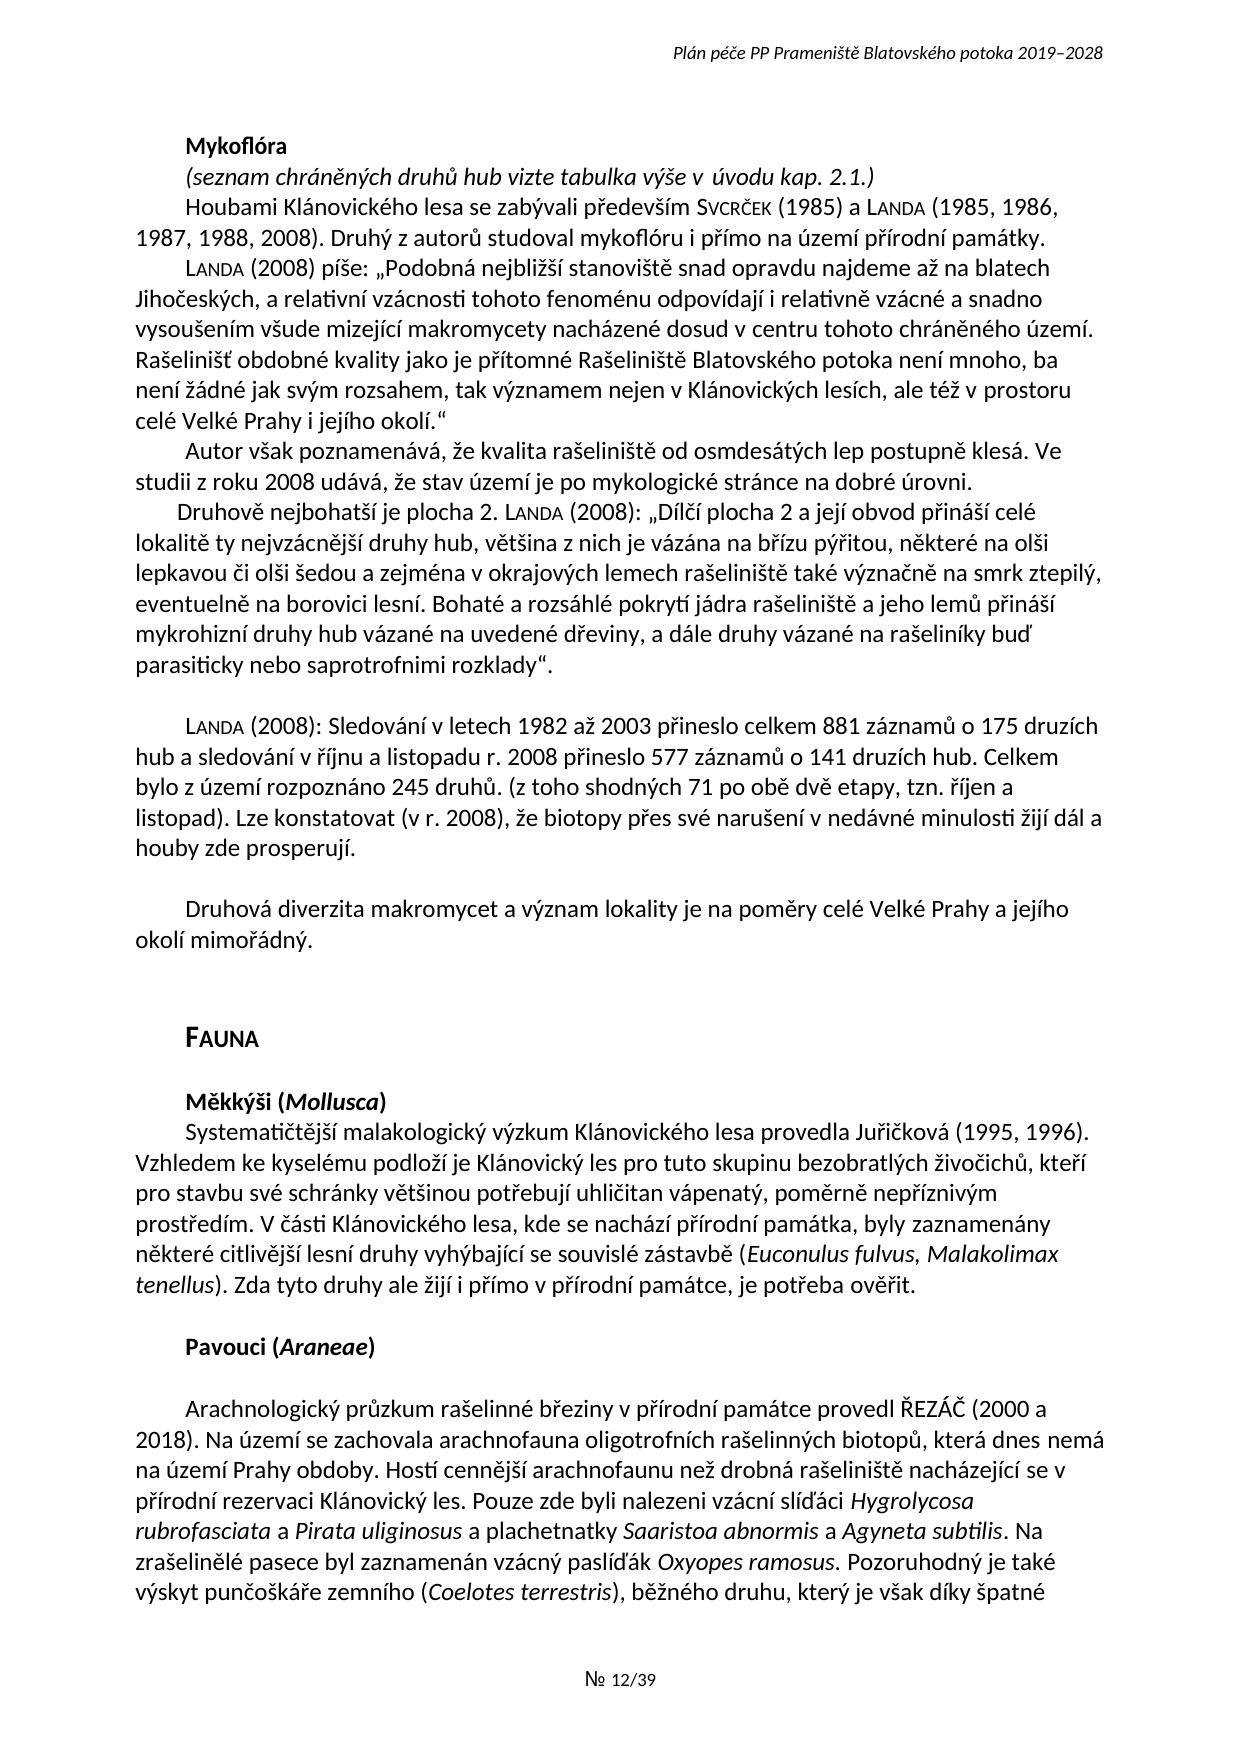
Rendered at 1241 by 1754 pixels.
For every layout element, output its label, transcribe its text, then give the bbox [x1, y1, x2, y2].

text Landa (2008): Sledování v letech 1982 až 2003 přineslo celkem 881 záznamů o 175 druzích hub a sledování v říjnu a listopadu r. 2008 přineslo 577 záznamů o 141 druzích hub. Celkem bylo z území rozpoznáno 245 druhů. (z toho shodných 71 po obě dvě etapy, tzn. říjen a listopad). Lze konstatovat (v r. 2008), že biotopy přes své narušení v nedávné minulosti žijí dál a houby zde prosperují. [135, 710, 1105, 863]
text Systematičtější malakologický výzkum Klánovického lesa provedla Juřičková (1995, 1996). Vzhledem ke kyselému podloží je Klánovický les pro tuto skupinu bezobratlých živočichů, kteří pro stavbu své schránky většinou potřebují uhličitan vápenatý, poměrně nepříznivým prostředím. V části Klánovického lesa, kde se nachází přírodní památka, byly zaznamenány některé citlivější lesní druhy vyhýbající se souvislé zástavbě (Euconulus fulvus, Malakolimax tenellus). Zda tyto druhy ale žijí i přímo v přírodní památce, je potřeba ověřit. [135, 1116, 1105, 1299]
text (seznam chráněných druhů hub vizte tabulka výše v úvodu kap. 2.1.) [135, 161, 1105, 191]
text Autor však poznamenává, že kvalita rašeliniště od osmdesátých lep postupně klesá. Ve studii z roku 2008 udává, že stav území je po mykologické stránce na dobré úrovni. [135, 436, 1105, 497]
text Druhová diverzita makromycet a význam lokality je na poměry celé Velké Prahy a jejího okolí mimořádný. [135, 893, 1105, 954]
subtitle Mykoflóra [135, 130, 1105, 161]
subtitle Fauna [135, 1017, 1105, 1055]
text Pavouci (Araneae) [135, 1331, 1105, 1361]
text Měkkýši (Mollusca) [135, 1086, 1105, 1116]
text Houbami Klánovického lesa se zabývali především Svcrček (1985) a Landa (1985, 1986, 1987, 1988, 2008). Druhý z autorů studoval mykoflóru i přímo na území přírodní památky. [135, 191, 1105, 252]
text Landa (2008) píše: „Podobná nejbližší stanoviště snad opravdu najdeme až na blatech Jihočeských, a relativní vzácnosti tohoto fenoménu odpovídají i relativně vzácné a snadno vysoušením všude mizející makromycety nacházené dosud v centru tohoto chráněného území. Rašelinišť obdobné kvality jako je přítomné Rašeliniště Blatovského potoka není mnoho, ba není žádné jak svým rozsahem, tak významem nejen v Klánovických lesích, ale též v prostoru celé Velké Prahy i jejího okolí.“ [135, 252, 1105, 436]
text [135, 1393, 1105, 1607]
text Druhově nejbohatší je plocha 2. Landa (2008): „Dílčí plocha 2 a její obvod přináší celé lokalitě ty nejvzácnější druhy hub, většina z nich je vázána na břízu pýřitou, některé na olši lepkavou či olši šedou a zejména v okrajových lemech rašeliniště také význačně na smrk ztepilý, eventuelně na borovici lesní. Bohaté a rozsáhlé pokrytí jádra rašeliniště a jeho lemů přináší mykrohizní druhy hub vázané na uvedené dřeviny, a dále druhy vázané na rašeliníky buď parasiticky nebo saprotrofnimi rozklady“. [135, 497, 1105, 680]
